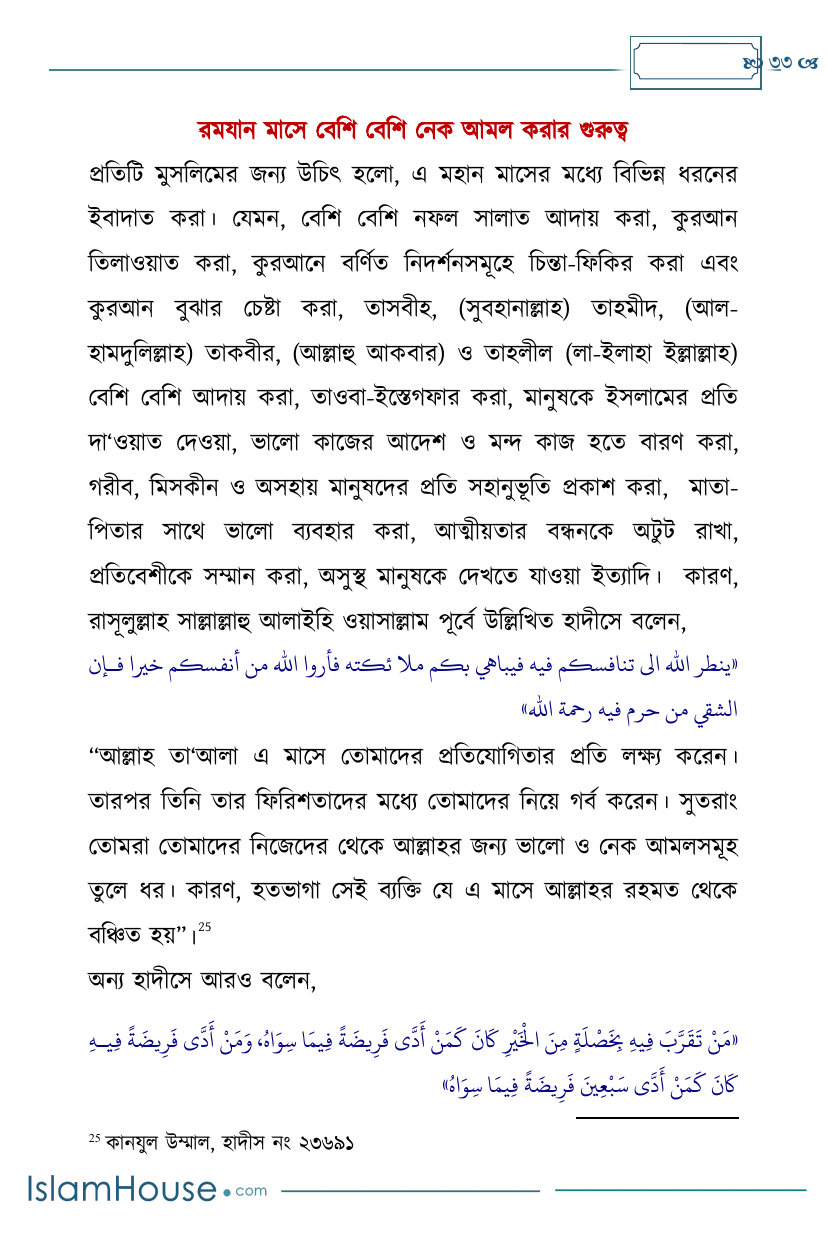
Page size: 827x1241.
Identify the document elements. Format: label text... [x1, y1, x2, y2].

text প্রতিটি মুসলিমের জন্য উচিৎ হলো, এ মহান মাসের মধ্যে বিভিন্ন ধরনের ইবাদাত করা। যেমন, বেশি বেশি নফল সালাত আদায় করা, কুরআন তিলাওয়াত করা, কুরআনে বর্ণিত নিদর্শনসমূহে চিন্তা-ফিকির করা এবং কুরআন বুঝার চেষ্টা করা, তাসবীহ, (সুবহানাল্লাহ) তাহমীদ, (আল-হামদুলিল্লাহ) তাকবীর, (আল্লাহু আকবার) ও তাহলীল (লা-ইলাহা ইল্লাল্লাহ) বেশি বেশি আদায় করা, তাওবা-ইস্তেগফার করা, মানুষকে ইসলামের প্রতি দা‘ওয়াত দেওয়া, ভালো কাজের আদেশ ও মন্দ কাজ হতে বারণ করা, গরীব, মিসকীন ও অসহায় মানুষদের প্রতি সহানুভূতি প্রকাশ করা, মাতা-পিতার সাথে ভালো ব্যবহার করা, আত্মীয়তার বন্ধনকে অটুট রাখা, প্রতিবেশীকে সম্মান করা, অসুস্থ মানুষকে দেখতে যাওয়া ইত্যাদি। কারণ, রাসূলুল্লাহ সাল্লাল্লাহু আলাইহি ওয়াসাল্লাম পূর্বে উল্লিখিত হাদীসে বলেন, [88, 152, 738, 640]
text «مَنْ تَقَرَّبَ فِيهِ بِخَصْلَةٍ مِنَ الْخَيْرِ كَانَ كَمَنْ أَدَّى فَرِيضَةً فِيمَا سِوَاهُ، وَمَنْ أَدَّى فَرِيضَةً فِيهِ كَانَ كَمَنْ أَدَّى سَبْعِينَ فَرِيضَةً فِيمَا سِوَاهُ» [88, 1019, 738, 1106]
text অন্য হাদীসে আরও বলেন, [88, 958, 738, 999]
picture [21, 1171, 541, 1208]
text «ينطر الله الى تنافسكم فيه فيباهي بكم ملا ئكته فأروا الله من أنفسكم خيرا فإن الشقي من حرم فيه رحمة الله» [88, 643, 738, 731]
text “আল্লাহ তা‘আলা এ মাসে তোমাদের প্রতিযোগিতার প্রতি লক্ষ্য করেন। তারপর তিনি তার ফিরিশতাদের মধ্যে তোমাদের নিয়ে গর্ব করেন। সুতরাং তোমরা তোমাদের নিজেদের থেকে আল্লাহর জন্য ভালো ও নেক আমলসমূহ তুলে ধর। কারণ, হতভাগা সেই ব্যক্তি যে এ মাসে আল্লাহর রহমত থেকে বঞ্চিত হয়”। [88, 734, 738, 954]
picture [548, 1170, 807, 1207]
text রমযান মাসে বেশি বেশি নেক আমল করার গুরুত্ব [88, 107, 738, 148]
